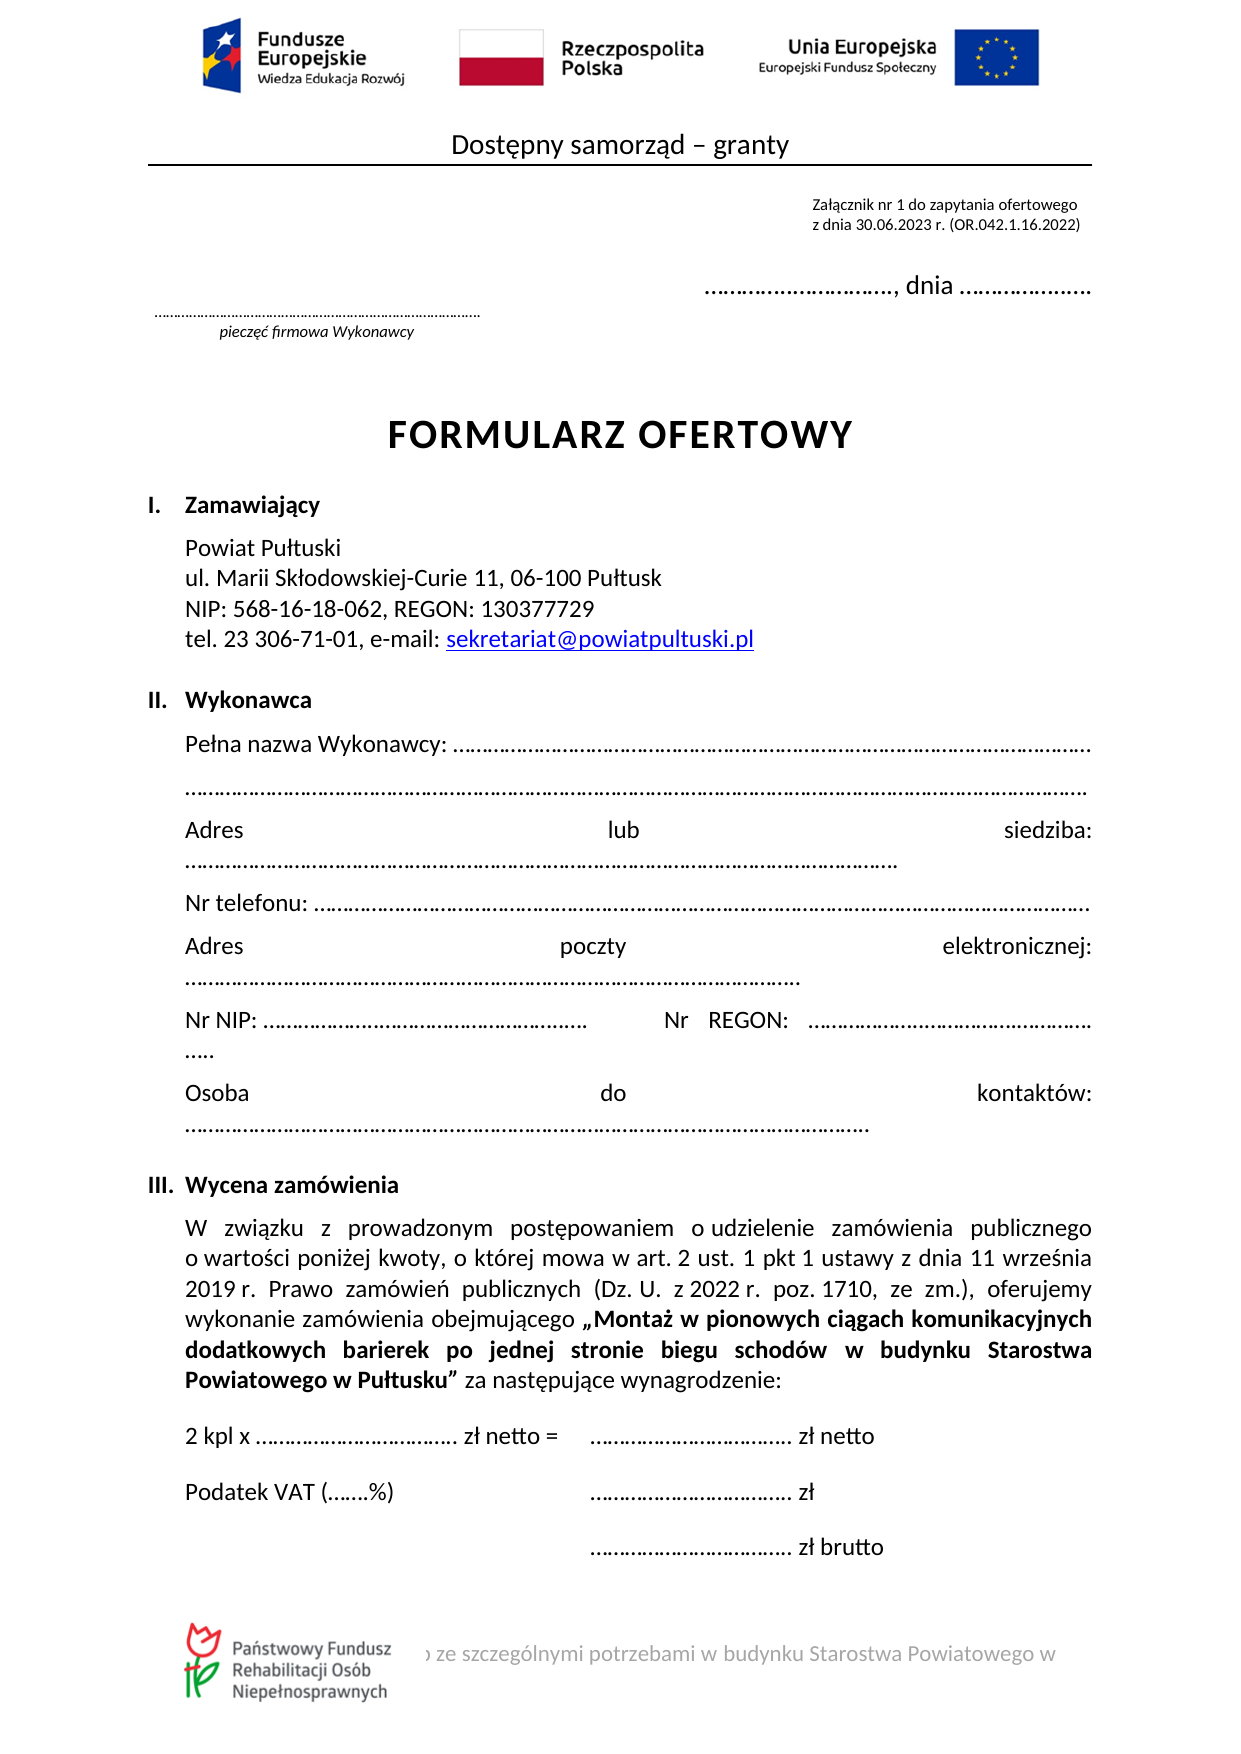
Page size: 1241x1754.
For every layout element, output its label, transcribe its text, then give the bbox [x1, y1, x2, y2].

text Nr NIP: ………………..…………………………..…. Nr REGON: ………………..…………….………….….. [185, 1004, 1092, 1065]
list Wycena zamówienia [148, 1169, 1092, 1199]
text …………………………………………………………………………. pieczęć firmowa Wykonawcy [148, 301, 487, 342]
text Pełna nazwa Wykonawcy: ………………………………………………………………………………………………… [185, 728, 1092, 758]
text ul. Marii Skłodowskiej-Curie 11, 06-100 Pułtusk [185, 563, 1092, 593]
text …………..……………., dnia ……………..…. [148, 268, 1092, 301]
text Nr telefonu: ……………………………………………………………………………………………………………………… [185, 887, 1092, 918]
text Adres poczty elektronicznej: …………………………………………………………………………………………….. [185, 930, 1092, 991]
list Zamawiający [148, 489, 1092, 519]
text Osoba do kontaktów: ……………………………………………………………………………………………………….. [185, 1077, 1092, 1138]
text FORMULARZ OFERTOWY [148, 408, 1092, 458]
picture [184, 0, 1057, 111]
text Adres lub siedziba: ……………………………………………………………………………………………………………. [185, 814, 1092, 875]
text tel. 23 306-71-01, e-mail: sekretariat@powiatpultuski.pl [185, 624, 1092, 654]
text W związku z prowadzonym postępowaniem o udzielenie zamówienia publicznego o wartości poniżej kwoty, o której mowa w art. 2 ust. 1 pkt 1 ustawy z dnia 11 września 2019 r. Prawo zamówień publicznych (Dz. U. z 2022 r. poz. 1710, ze zm.), oferujemy wykonanie zamówienia obejmującego „Montaż w pionowych ciągach komunikacyjnych dodatkowych barierek po jednej stronie biegu schodów w budynku Starostwa Powiatowego w Pułtusku” za następujące wynagrodzenie: [185, 1212, 1092, 1395]
picture [147, 1588, 426, 1732]
text NIP: 568-16-18-062, REGON: 130377729 [185, 593, 1092, 624]
text Powiat Pułtuski [185, 532, 1092, 563]
text Załącznik nr 1 do zapytania ofertowego z dnia 30.06.2023 r. (OR.042.1.16.2022) [812, 194, 1092, 235]
text …………………………….. zł brutto [554, 1531, 1092, 1562]
text 2 kpl x …………………………….. zł netto = …………………………….. zł netto [185, 1420, 1092, 1451]
text Podatek VAT (…….%) …………………………….. zł [185, 1476, 1092, 1506]
list Wykonawca [148, 685, 1092, 715]
text …………………………………………………………………………………………………………………………………………. [185, 771, 1092, 801]
